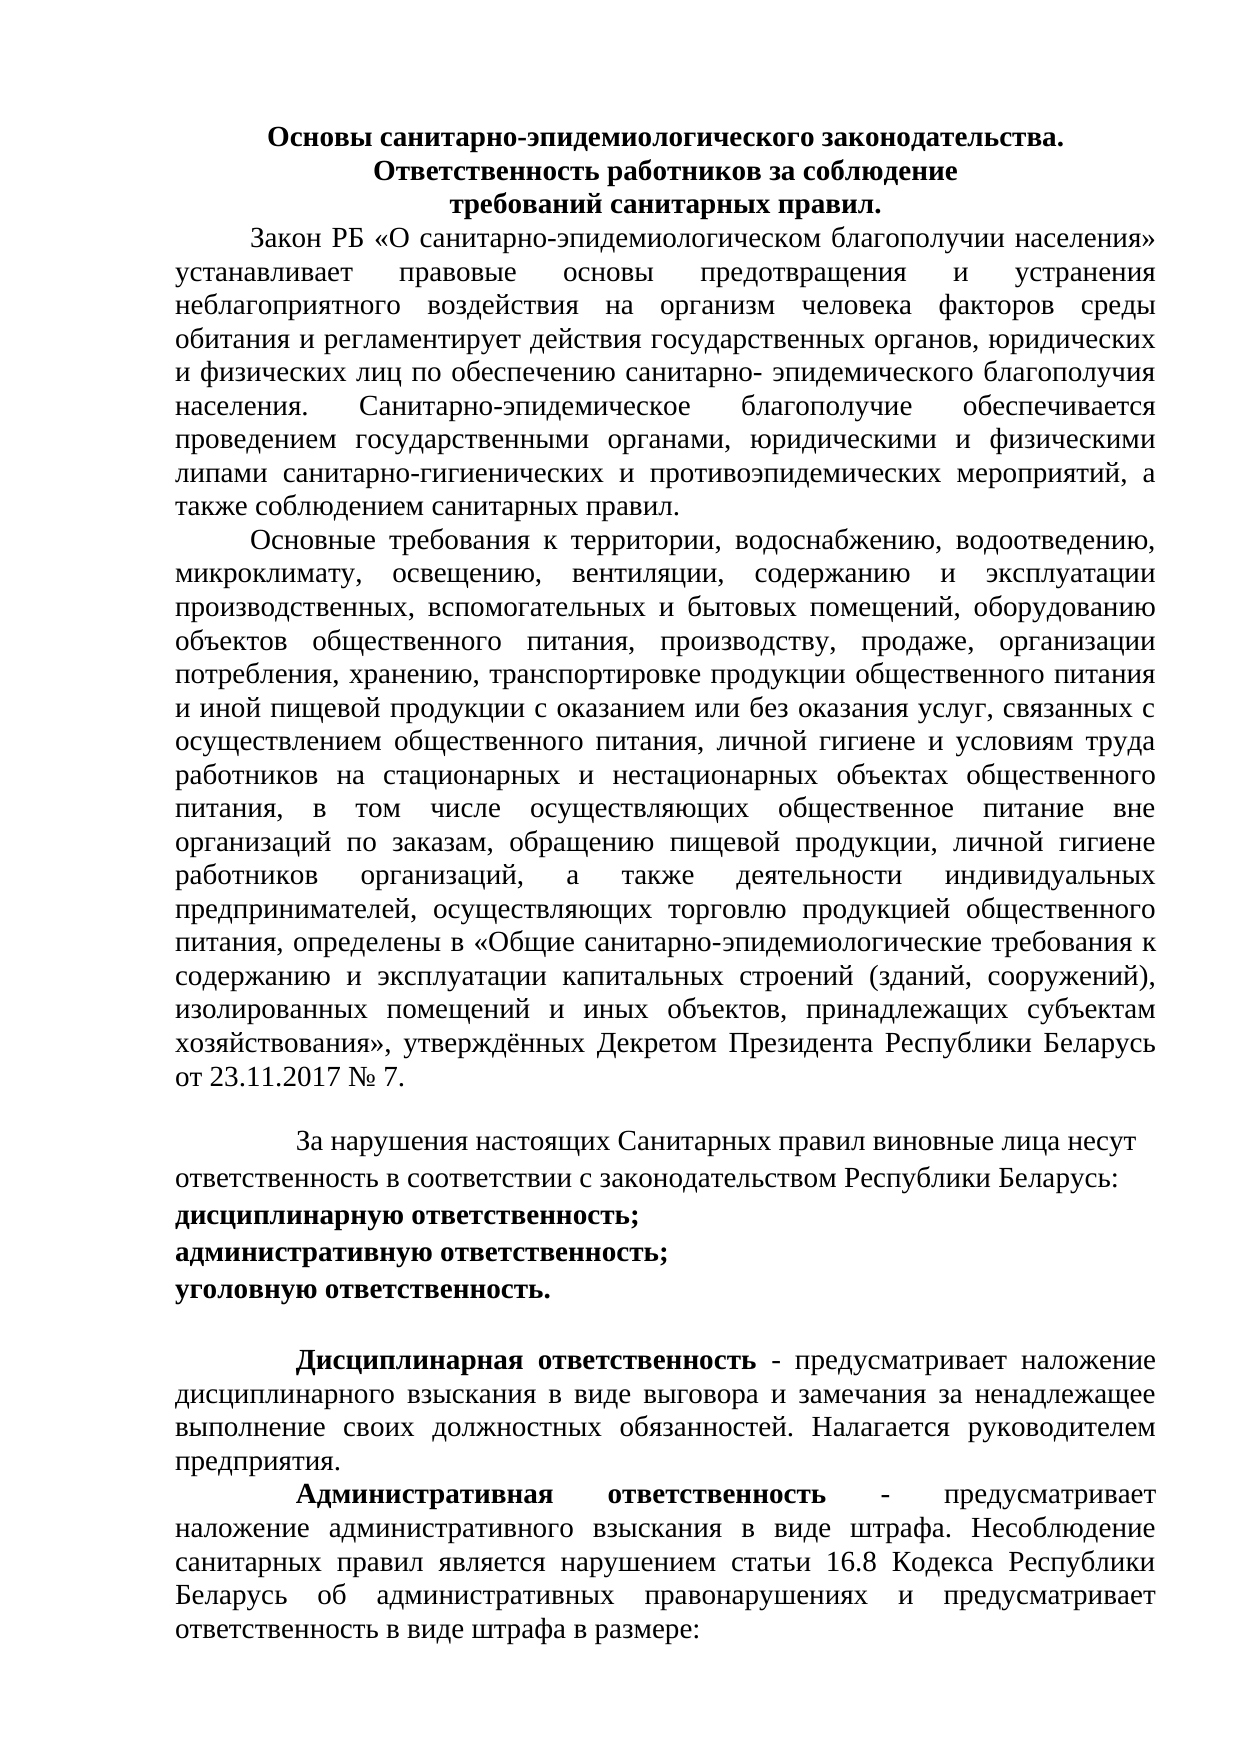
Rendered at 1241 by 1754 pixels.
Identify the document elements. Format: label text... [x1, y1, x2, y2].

text Основные требования к территории, водоснабжению, водоотведению, микроклимату, освещению, вентиляции, содержанию и эксплуатации производственных, вспомогательных и бытовых помещений, оборудованию объектов общественного питания, производству, продаже, организации потребления, хранению, транспортировке продукции общественного питания и иной пищевой продукции с оказанием или без оказания услуг, связанных с осуществлением общественного питания, личной гигиене и условиям труда работников на стационарных и нестационарных объектах общественного питания, в том числе осуществляющих общественное питание вне организаций по заказам, обращению пищевой продукции, личной гигиене работников организаций, а также деятельности индивидуальных предпринимателей, осуществляющих торговлю продукцией общественного питания, определены в «Общие санитарно-эпидемиологические требования к содержанию и эксплуатации капитальных строений (зданий, сооружений), изолированных помещений и иных объектов, принадлежащих субъектам хозяйствования», утверждённых Декретом Президента Республики Беларусь от 23.11.2017 № 7. [175, 522, 1156, 1093]
text Закон РБ «О санитарно-эпидемиологическом благополучии населения» устанавливает правовые основы предотвращения и устранения неблагоприятного воздействия на организм человека факторов среды обитания и регламентирует действия государственных органов, юридических и физических лиц по обеспечению санитарно- эпидемического благополучия населения. Санитарно-эпидемическое благополучие обеспечивается проведением государственными органами, юридическими и физическими липами санитарно-гигиенических и противоэпидемических мероприятий, а также соблюдением санитарных правил. [175, 221, 1156, 522]
text Дисциплинарная ответственность - предусматривает наложение дисциплинарного взыскания в виде выговора и замечания за ненадлежащее выполнение своих должностных обязанностей. Налагается руководителем предприятия. [175, 1343, 1156, 1477]
text За нарушения настоящих Санитарных правил виновные лица несут ответственность в соответствии с законодательством Республики Беларусь: [175, 1121, 1156, 1195]
text Административная ответственность - предусматривает наложение административного взыскания в виде штрафа. Несоблюдение санитарных правил является нарушением статьи 16.8 Кодекса Республики Беларусь об административных правонарушениях и предусматривает ответственность в виде штрафа в размере: [175, 1477, 1156, 1645]
text уголовную ответственность. [175, 1269, 1156, 1306]
text административную ответственность; [175, 1232, 1156, 1269]
text Основы санитарно-эпидемиологического законодательства. [175, 120, 1156, 153]
text дисциплинарную ответственность; [175, 1195, 1156, 1232]
text Ответственность работников за соблюдение требований санитарных правил. [175, 153, 1156, 221]
